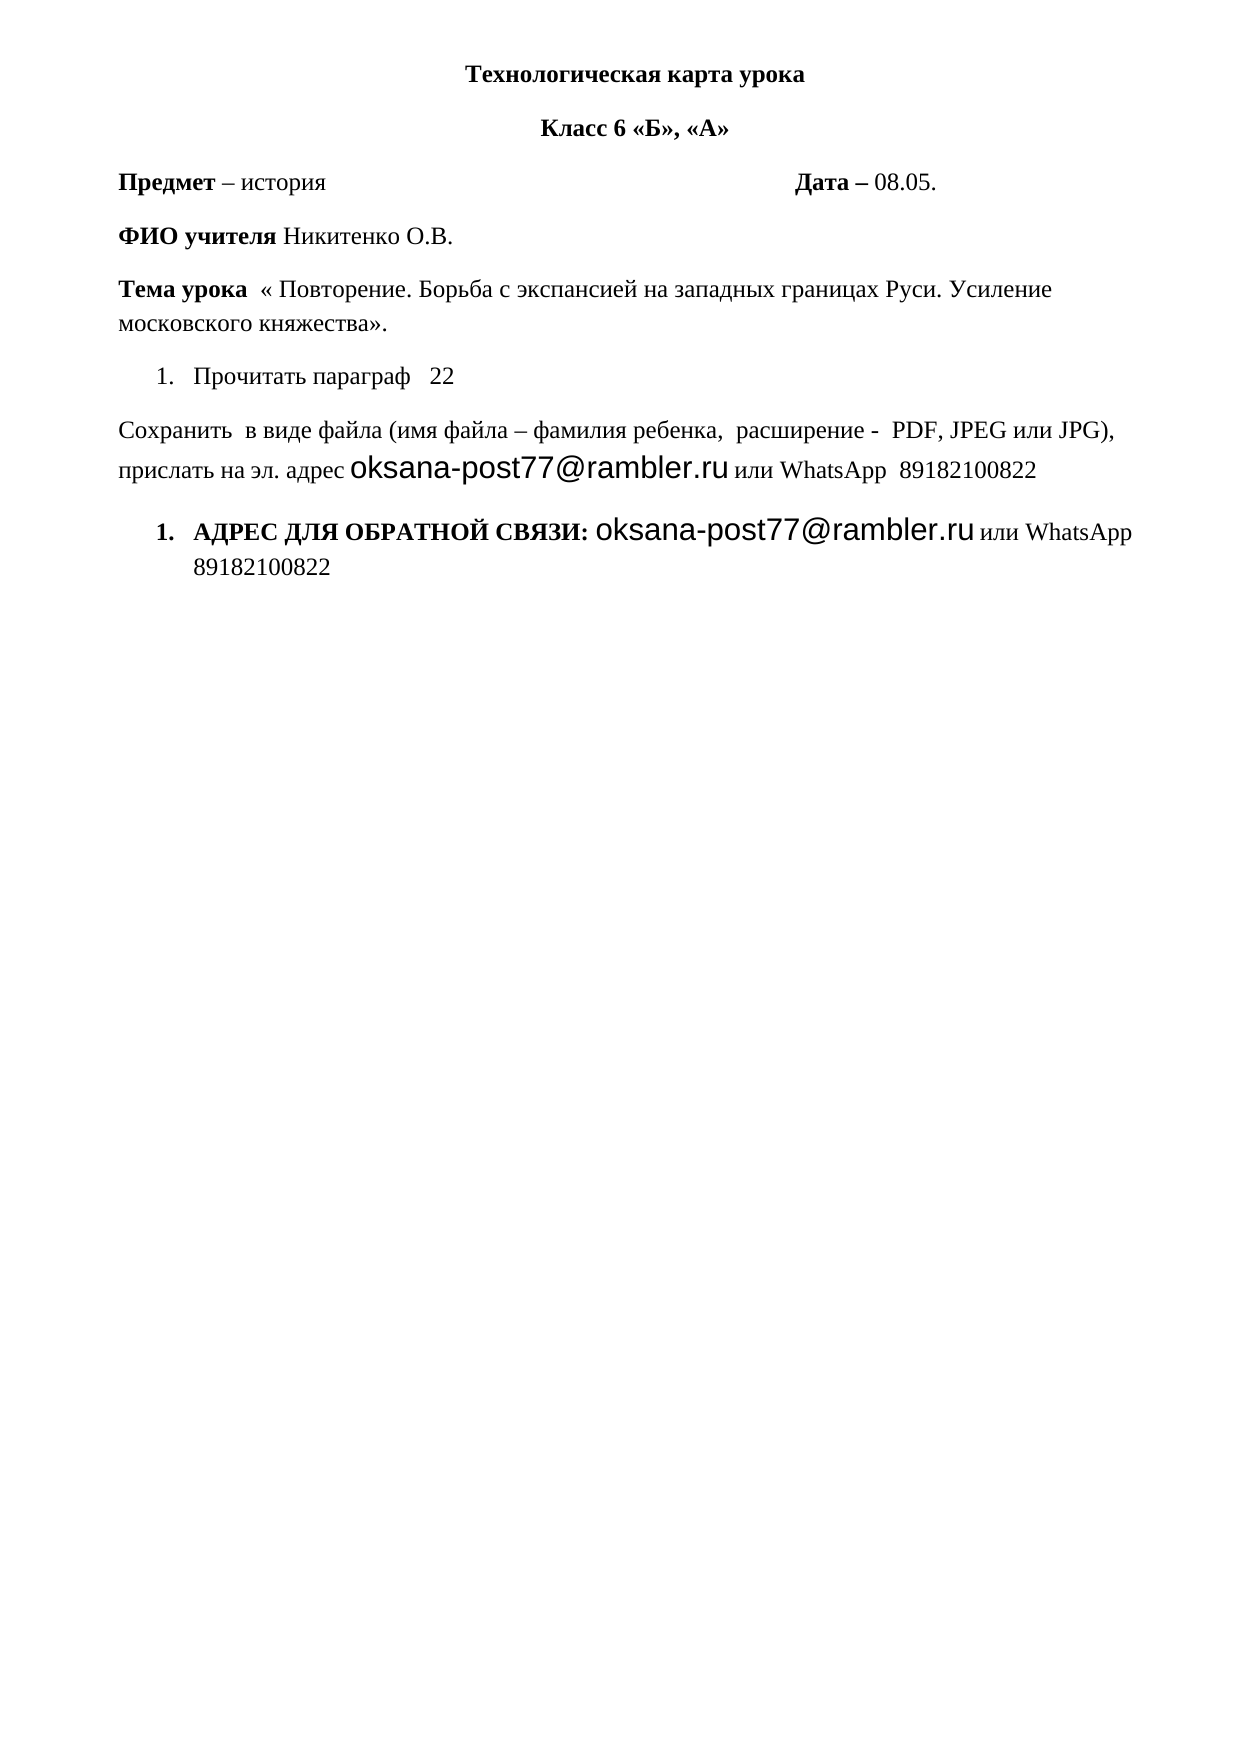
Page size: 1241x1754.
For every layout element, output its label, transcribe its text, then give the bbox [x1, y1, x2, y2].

list АДРЕС ДЛЯ ОБРАТНОЙ СВЯЗИ: oksana-post77@rambler.ru или WhatsApp 89182100822 [156, 511, 1152, 580]
text Класс 6 «Б», «А» [118, 113, 1152, 142]
text Технологическая карта урока [118, 59, 1152, 88]
text Сохранить в виде файла (имя файла – фамилия ребенка, расширение - PDF, JPEG или JPG), прислать на эл. адрес oksana-post77@rambler.ru или WhatsApp 89182100822 [118, 415, 1152, 485]
text Предмет – история Дата – 08.05. [118, 167, 1152, 196]
list Прочитать параграф 22 [156, 361, 1152, 390]
text Тема урока « Повторение. Борьба с экспансией на западных границах Руси. Усиление московского княжества». [118, 274, 1152, 336]
text ФИО учителя Никитенко О.В. [118, 221, 1152, 249]
